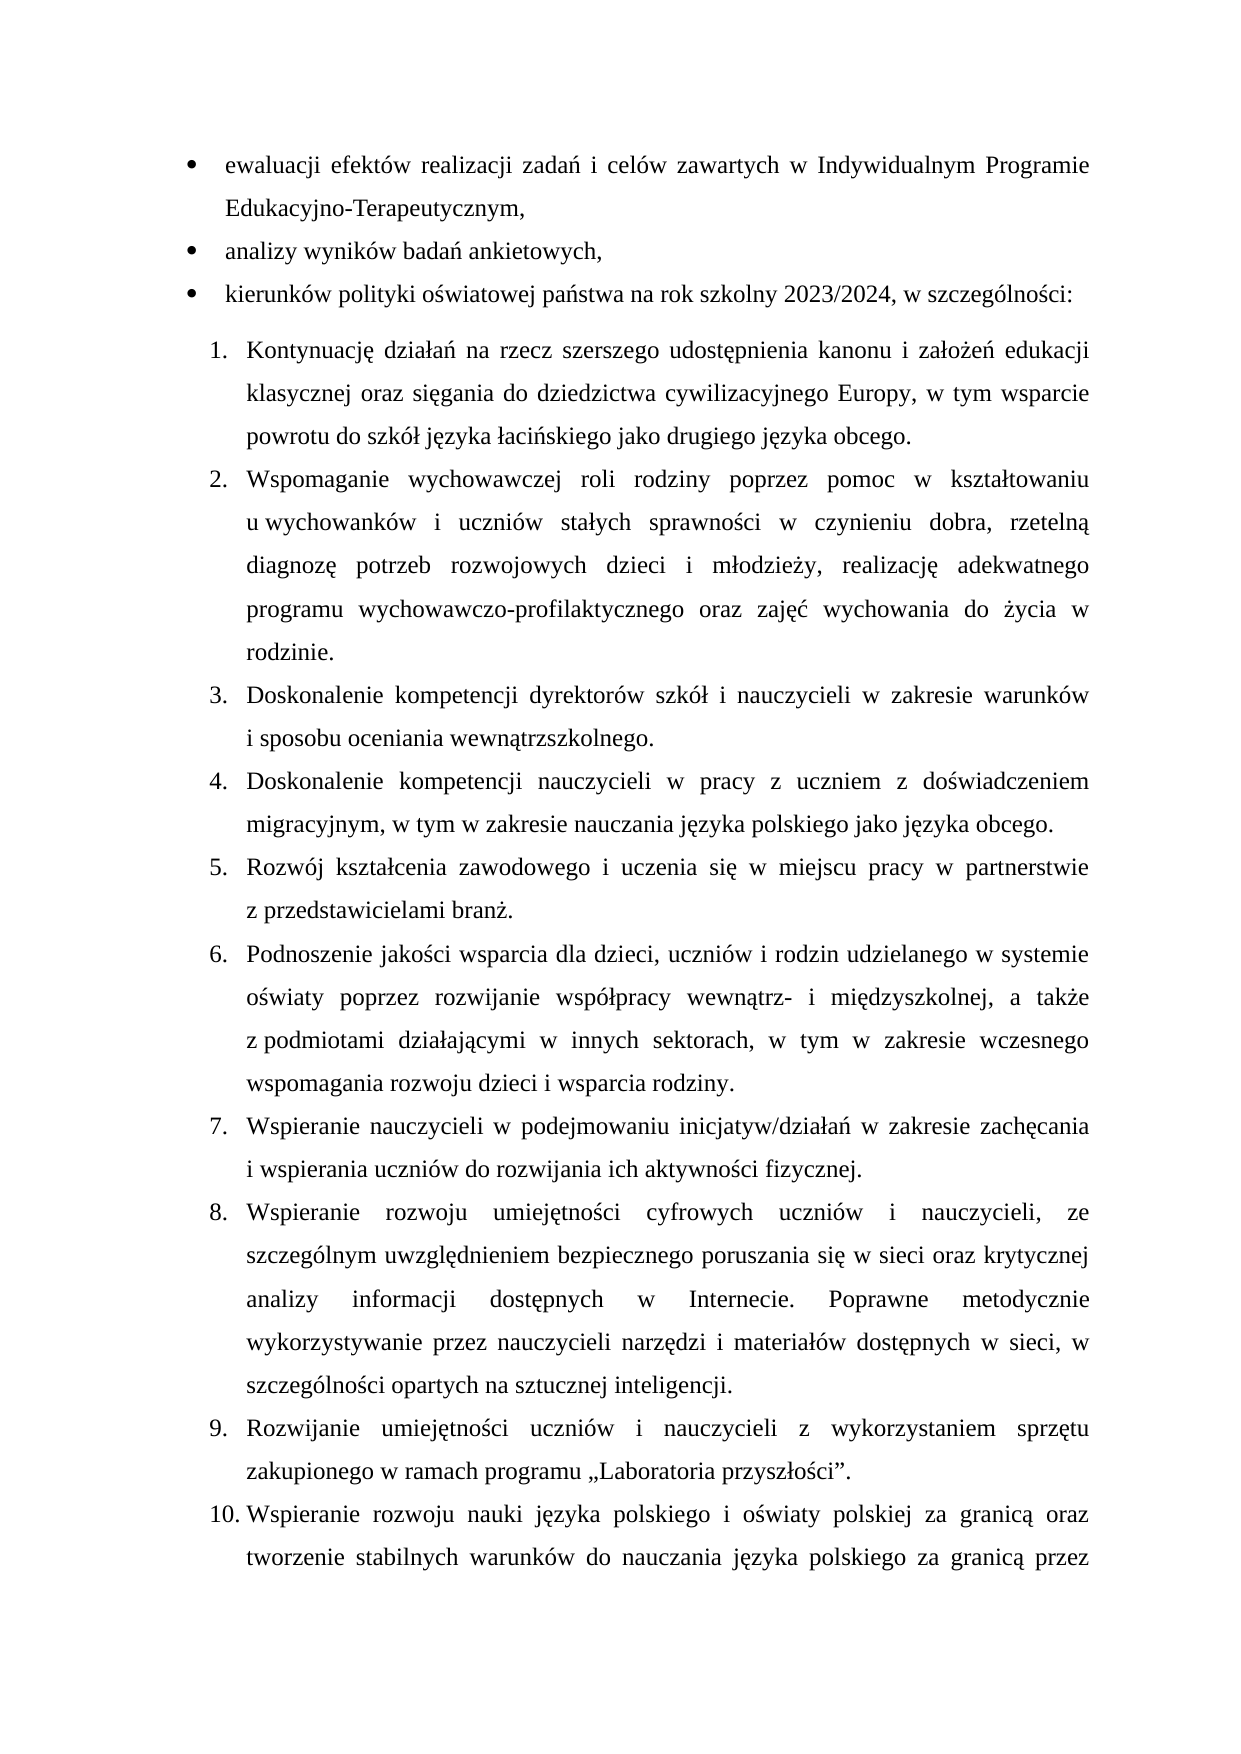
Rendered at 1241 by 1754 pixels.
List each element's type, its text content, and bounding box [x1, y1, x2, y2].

list Podnoszenie jakości wsparcia dla dzieci, uczniów i rodzin udzielanego w systemie oświaty poprzez rozwijanie współpracy wewnątrz- i międzyszkolnej, a także z podmiotami działającymi w innych sektorach, w tym w zakresie wczesnego wspomagania rozwoju dzieci i wsparcia rodziny. [209, 939, 1090, 1097]
list Doskonalenie kompetencji dyrektorów szkół i nauczycieli w zakresie warunków i sposobu oceniania wewnątrzszkolnego. [209, 680, 1090, 752]
list Wspieranie nauczycieli w podejmowaniu inicjatyw/działań w zakresie zachęcania i wspierania uczniów do rozwijania ich aktywności fizycznej. [209, 1111, 1090, 1183]
list Kontynuację działań na rzecz szerszego udostępnienia kanonu i założeń edukacji klasycznej oraz sięgania do dziedzictwa cywilizacyjnego Europy, w tym wsparcie powrotu do szkół języka łacińskiego jako drugiego języka obcego. [209, 335, 1090, 450]
list Rozwój kształcenia zawodowego i uczenia się w miejscu pracy w partnerstwie z przedstawicielami branż. [209, 852, 1090, 924]
list kierunków polityki oświatowej państwa na rok szkolny 2023/2024, w szczególności: [187, 279, 1090, 308]
list Rozwijanie umiejętności uczniów i nauczycieli z wykorzystaniem sprzętu zakupionego w ramach programu „Laboratoria przyszłości”. [209, 1413, 1090, 1485]
list analizy wyników badań ankietowych, [187, 236, 1090, 265]
list ewaluacji efektów realizacji zadań i celów zawartych w Indywidualnym Programie Edukacyjno-Terapeutycznym, [187, 150, 1090, 222]
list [209, 1499, 1090, 1571]
list Doskonalenie kompetencji nauczycieli w pracy z uczniem z doświadczeniem migracyjnym, w tym w zakresie nauczania języka polskiego jako języka obcego. [209, 766, 1090, 838]
list Wspomaganie wychowawczej roli rodziny poprzez pomoc w kształtowaniu u wychowanków i uczniów stałych sprawności w czynieniu dobra, rzetelną diagnozę potrzeb rozwojowych dzieci i młodzieży, realizację adekwatnego programu wychowawczo-profilaktycznego oraz zajęć wychowania do życia w rodzinie. [209, 464, 1090, 666]
list Wspieranie rozwoju umiejętności cyfrowych uczniów i nauczycieli, ze szczególnym uwzględnieniem bezpiecznego poruszania się w sieci oraz krytycznej analizy informacji dostępnych w Internecie. Poprawne metodycznie wykorzystywanie przez nauczycieli narzędzi i materiałów dostępnych w sieci, w szczególności opartych na sztucznej inteligencji. [209, 1197, 1090, 1399]
